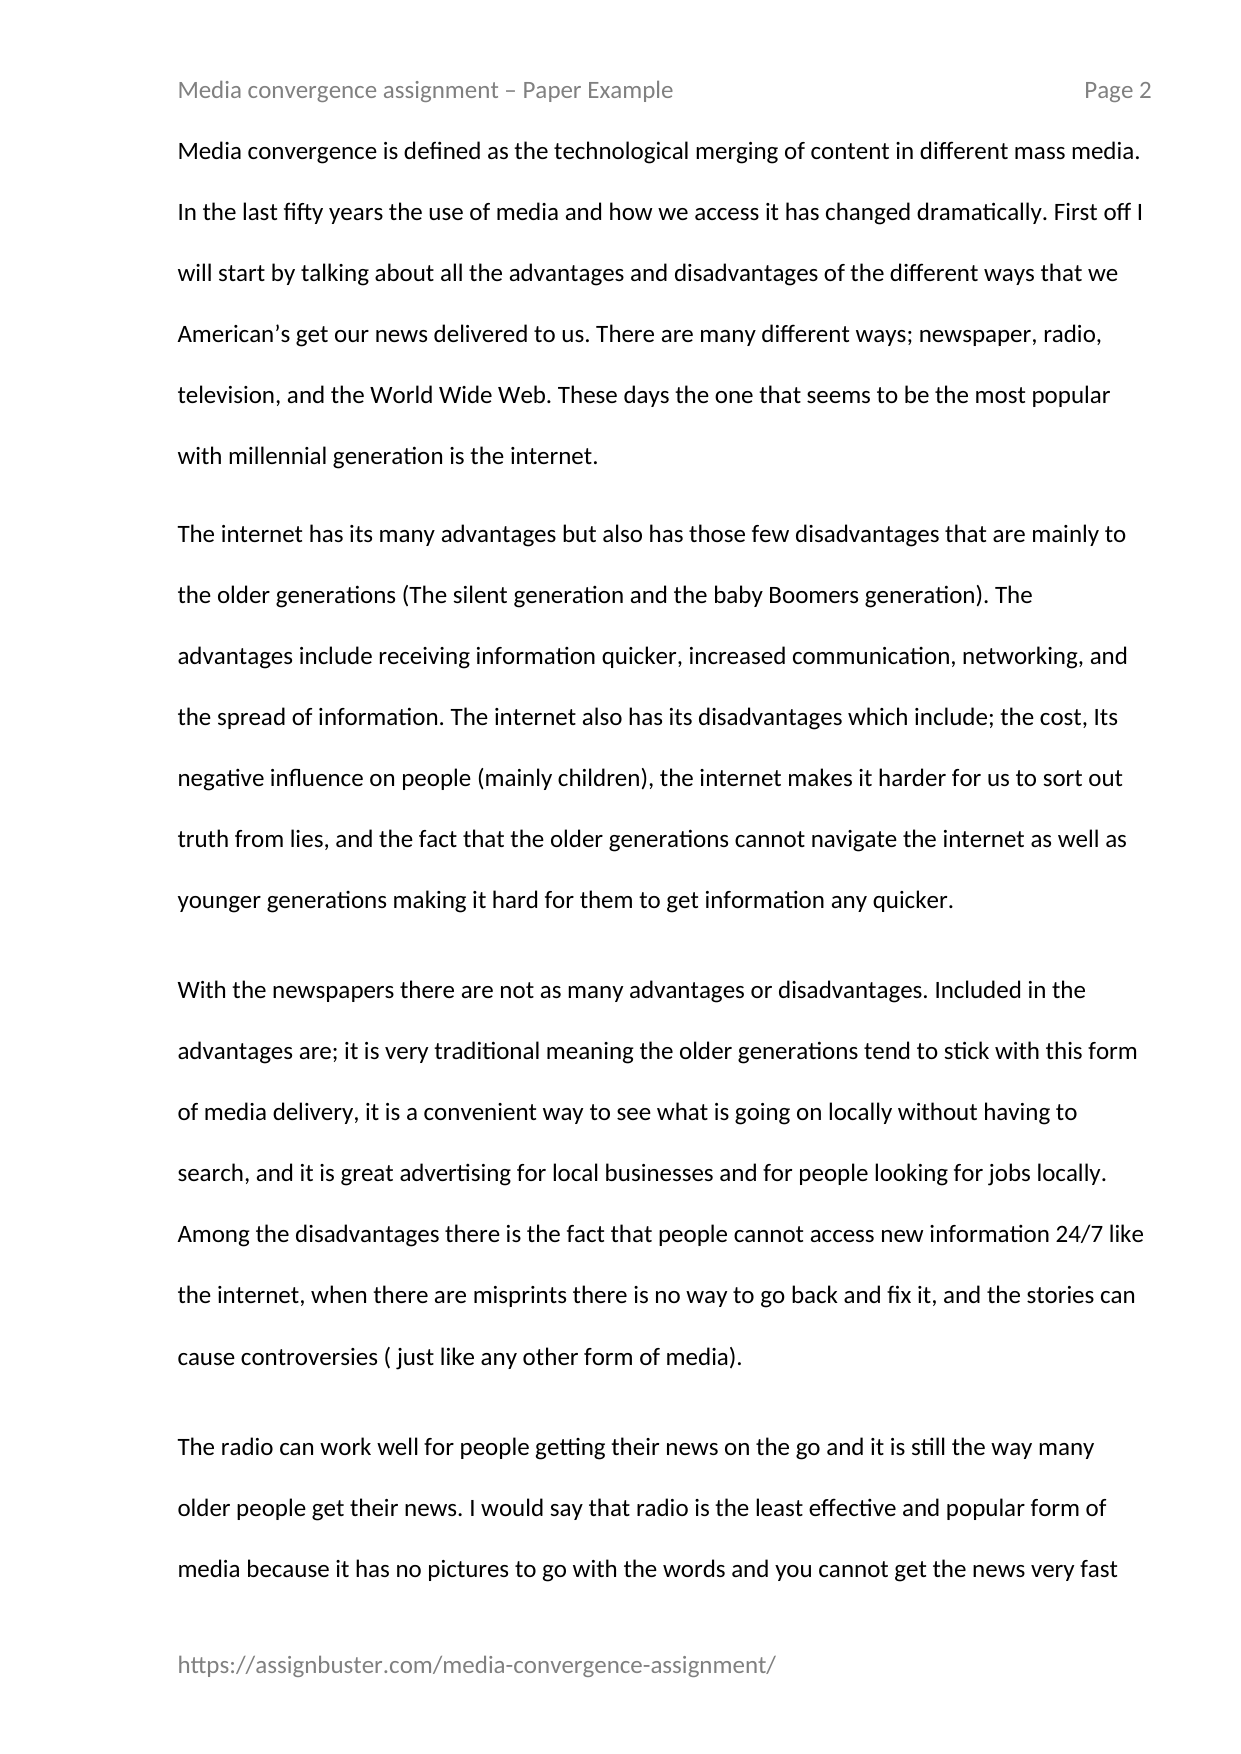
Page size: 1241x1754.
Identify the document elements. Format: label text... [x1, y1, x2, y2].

text Media convergence is defined as the technological merging of content in different mass media. In the last fifty years the use of media and how we access it has changed dramatically. First off I will start by talking about all the advantages and disadvantages of the different ways that we American’s get our news delivered to us. There are many different ways; newspaper, radio, television, and the World Wide Web. These days the one that seems to be the most popular with millennial generation is the internet. [177, 135, 1152, 471]
text The internet has its many advantages but also has those few disadvantages that are mainly to the older generations (The silent generation and the baby Boomers generation). The advantages include receiving information quicker, increased communication, networking, and the spread of information. The internet also has its disadvantages which include; the cost, Its negative influence on people (mainly children), the internet makes it harder for us to sort out truth from lies, and the fact that the older generations cannot navigate the internet as well as younger generations making it hard for them to get information any quicker. [177, 518, 1152, 914]
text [177, 1431, 1152, 1584]
text With the newspapers there are not as many advantages or disadvantages. Included in the advantages are; it is very traditional meaning the older generations tend to stick with this form of media delivery, it is a convenient way to see what is going on locally without having to search, and it is great advertising for local businesses and for people looking for jobs locally. Among the disadvantages there is the fact that people cannot access new information 24/7 like the internet, when there are misprints there is no way to go back and fix it, and the stories can cause controversies ( just like any other form of media). [177, 974, 1152, 1371]
